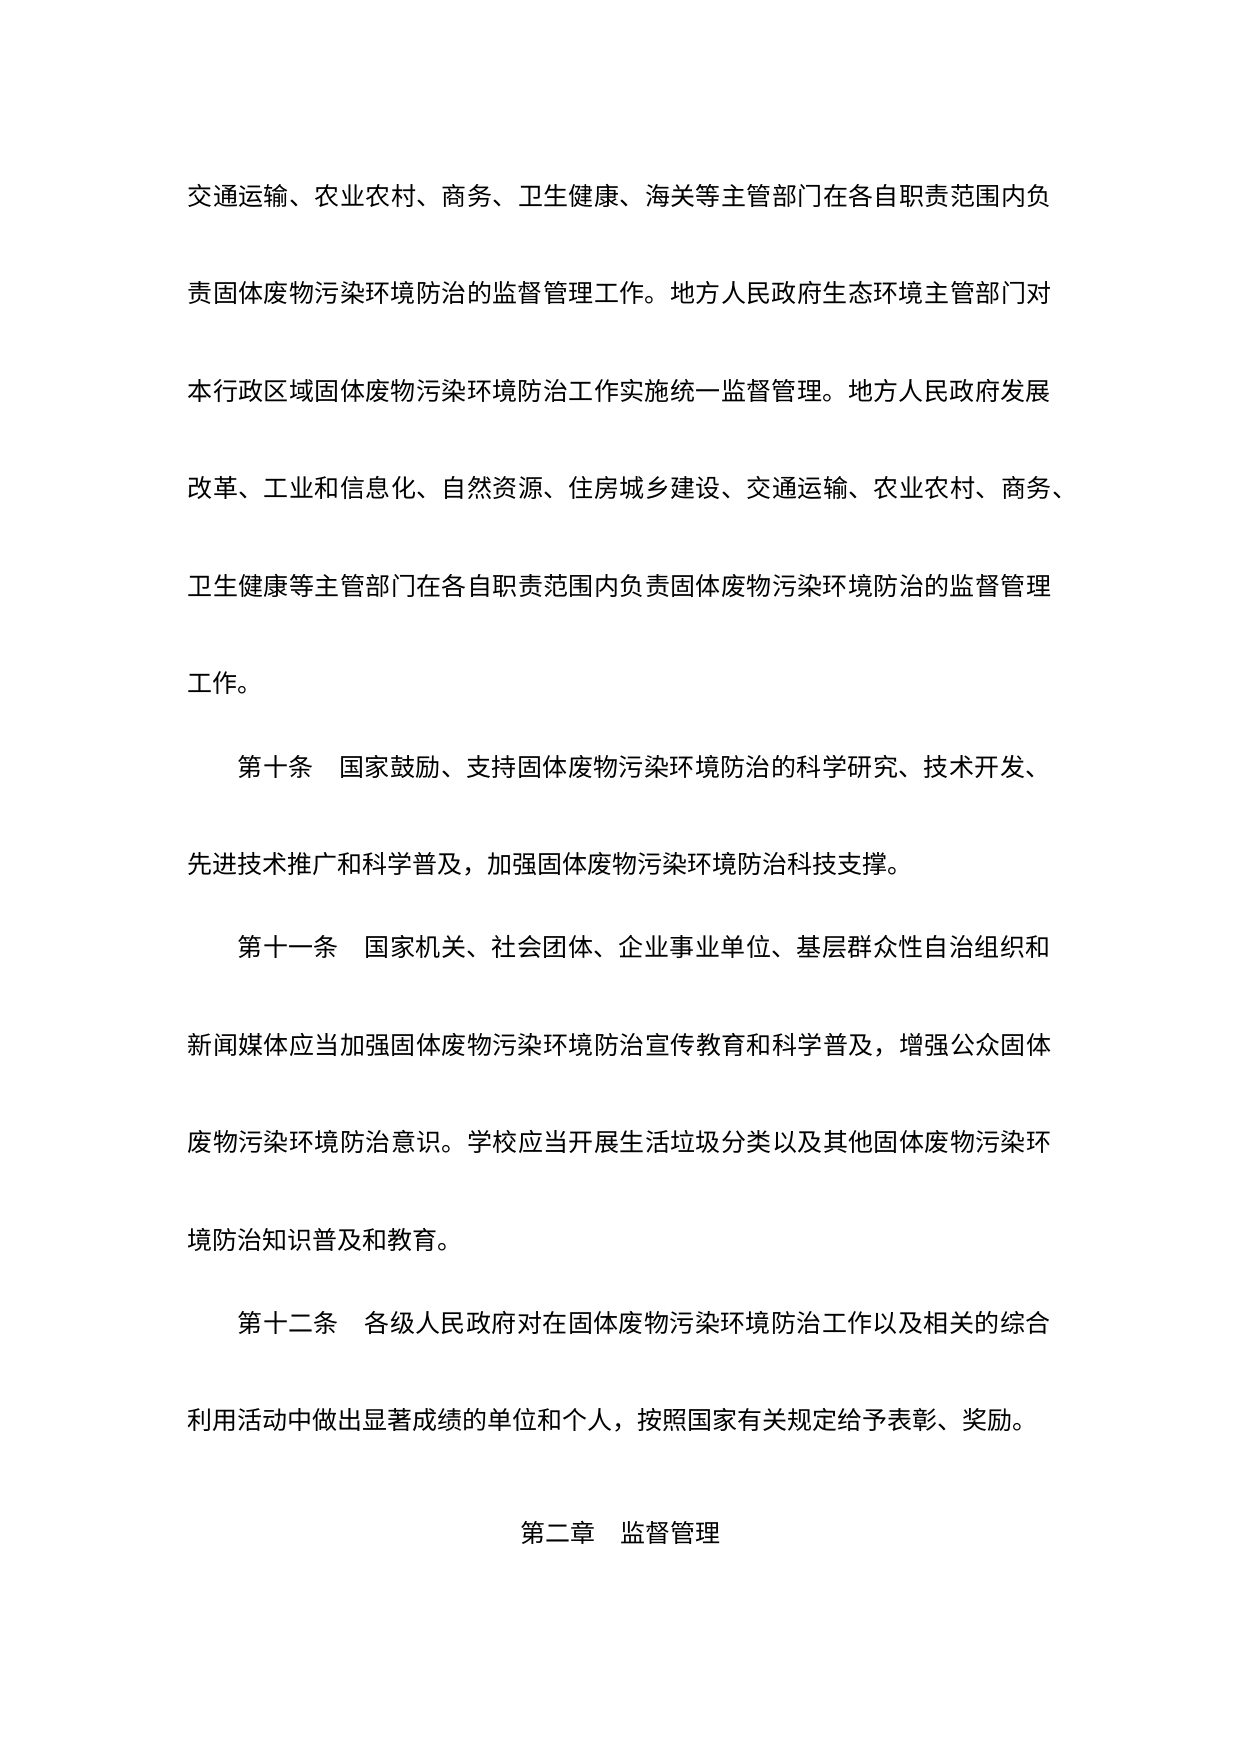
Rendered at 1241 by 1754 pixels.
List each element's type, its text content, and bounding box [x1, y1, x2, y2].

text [187, 162, 1053, 714]
text 第十条 国家鼓励、支持固体废物污染环境防治的科学研究、技术开发、先进技术推广和科学普及，加强固体废物污染环境防治科技支撑。 [187, 733, 1053, 895]
text 第十二条 各级人民政府对在固体废物污染环境防治工作以及相关的综合利用活动中做出显著成绩的单位和个人，按照国家有关规定给予表彰、奖励。 [187, 1289, 1053, 1451]
text 第二章 监督管理 [187, 1499, 1053, 1564]
text 第十一条 国家机关、社会团体、企业事业单位、基层群众性自治组织和新闻媒体应当加强固体废物污染环境防治宣传教育和科学普及，增强公众固体废物污染环境防治意识。学校应当开展生活垃圾分类以及其他固体废物污染环境防治知识普及和教育。 [187, 913, 1053, 1271]
